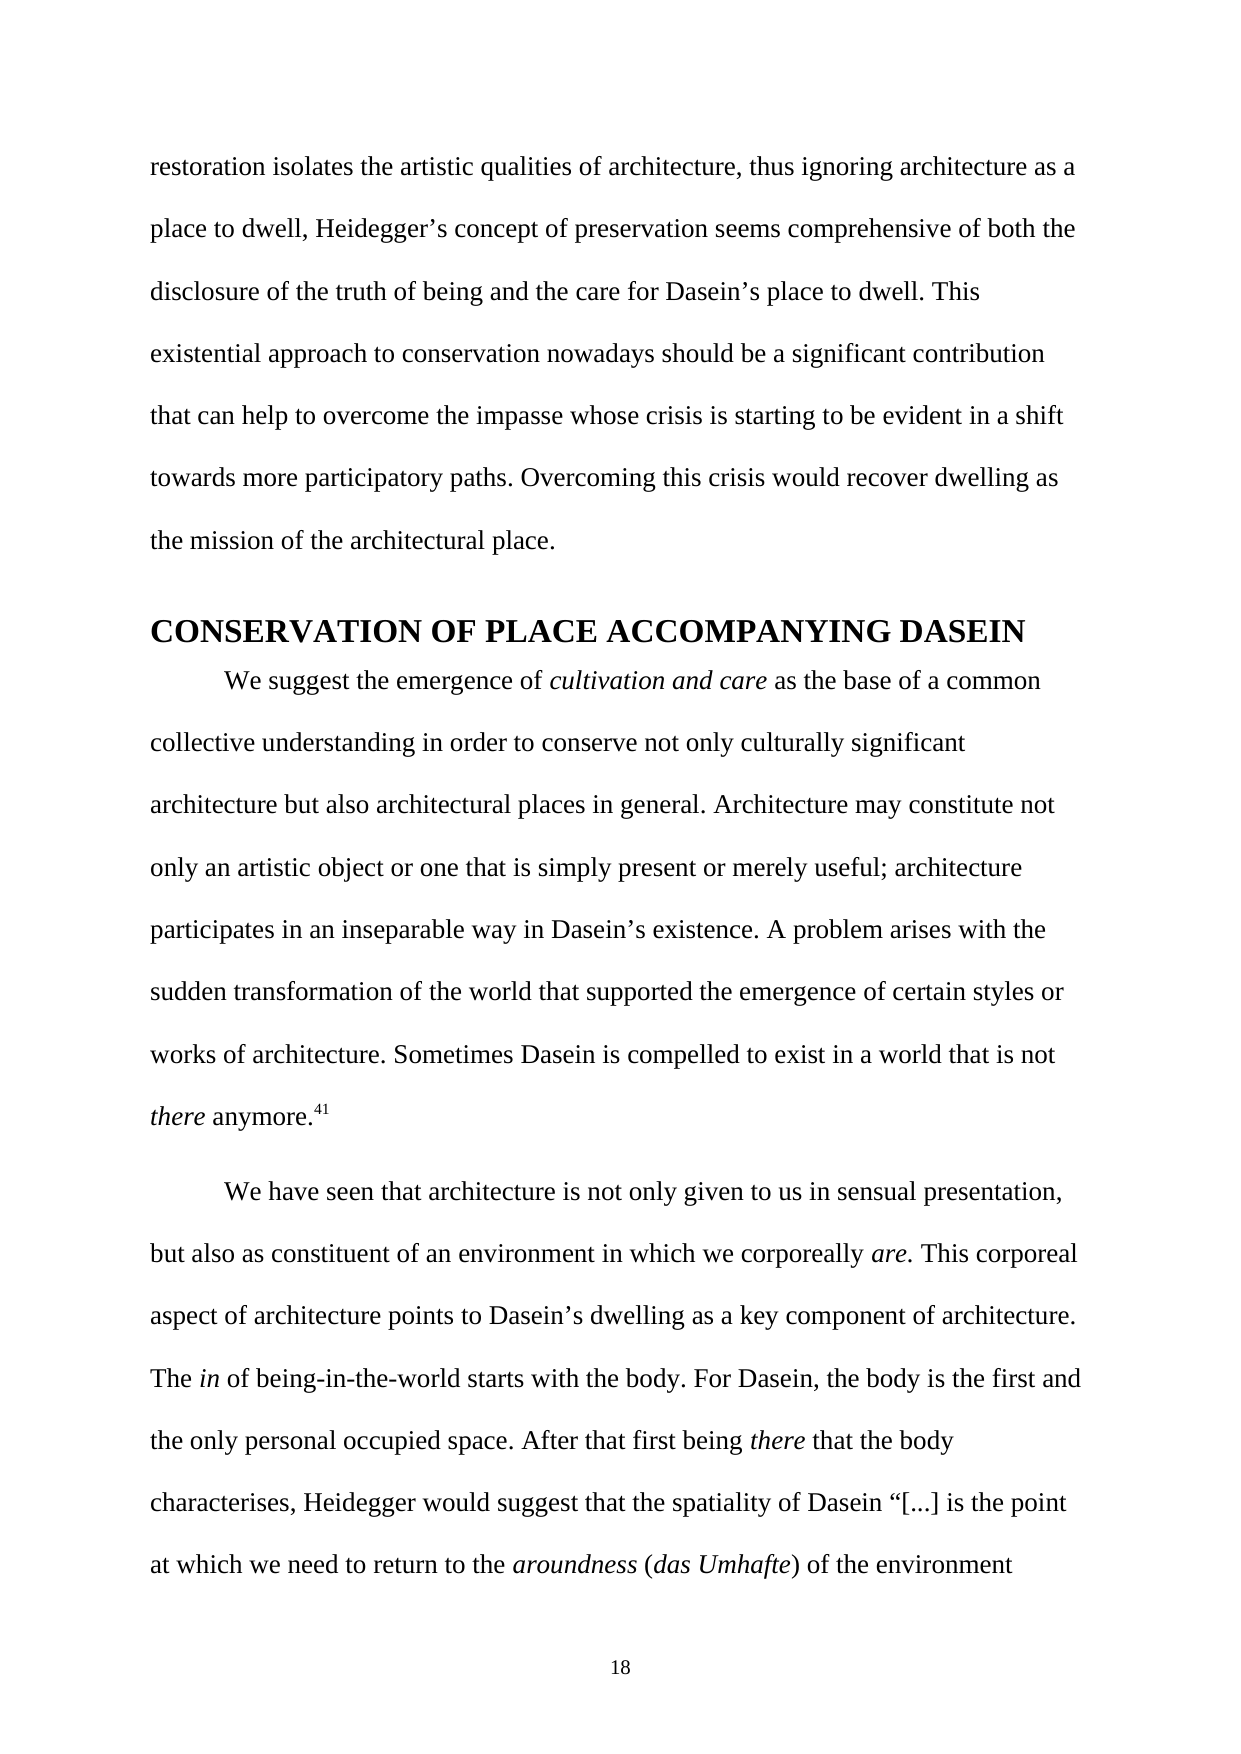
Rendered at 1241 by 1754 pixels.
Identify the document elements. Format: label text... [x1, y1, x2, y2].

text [150, 1175, 1090, 1580]
text We suggest the emergence of cultivation and care as the base of a common collective understanding in order to conserve not only culturally significant architecture but also architectural places in general. Architecture may constitute not only an artistic object or one that is simply present or merely useful; architecture participates in an inseparable way in Dasein’s existence. A problem arises with the sudden transformation of the world that supported the emergence of certain styles or works of architecture. Sometimes Dasein is compelled to exist in a world that is not there anymore. [150, 664, 1090, 1131]
subtitle Conservation of Place Accompanying Dasein [150, 611, 1090, 649]
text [150, 150, 1090, 555]
